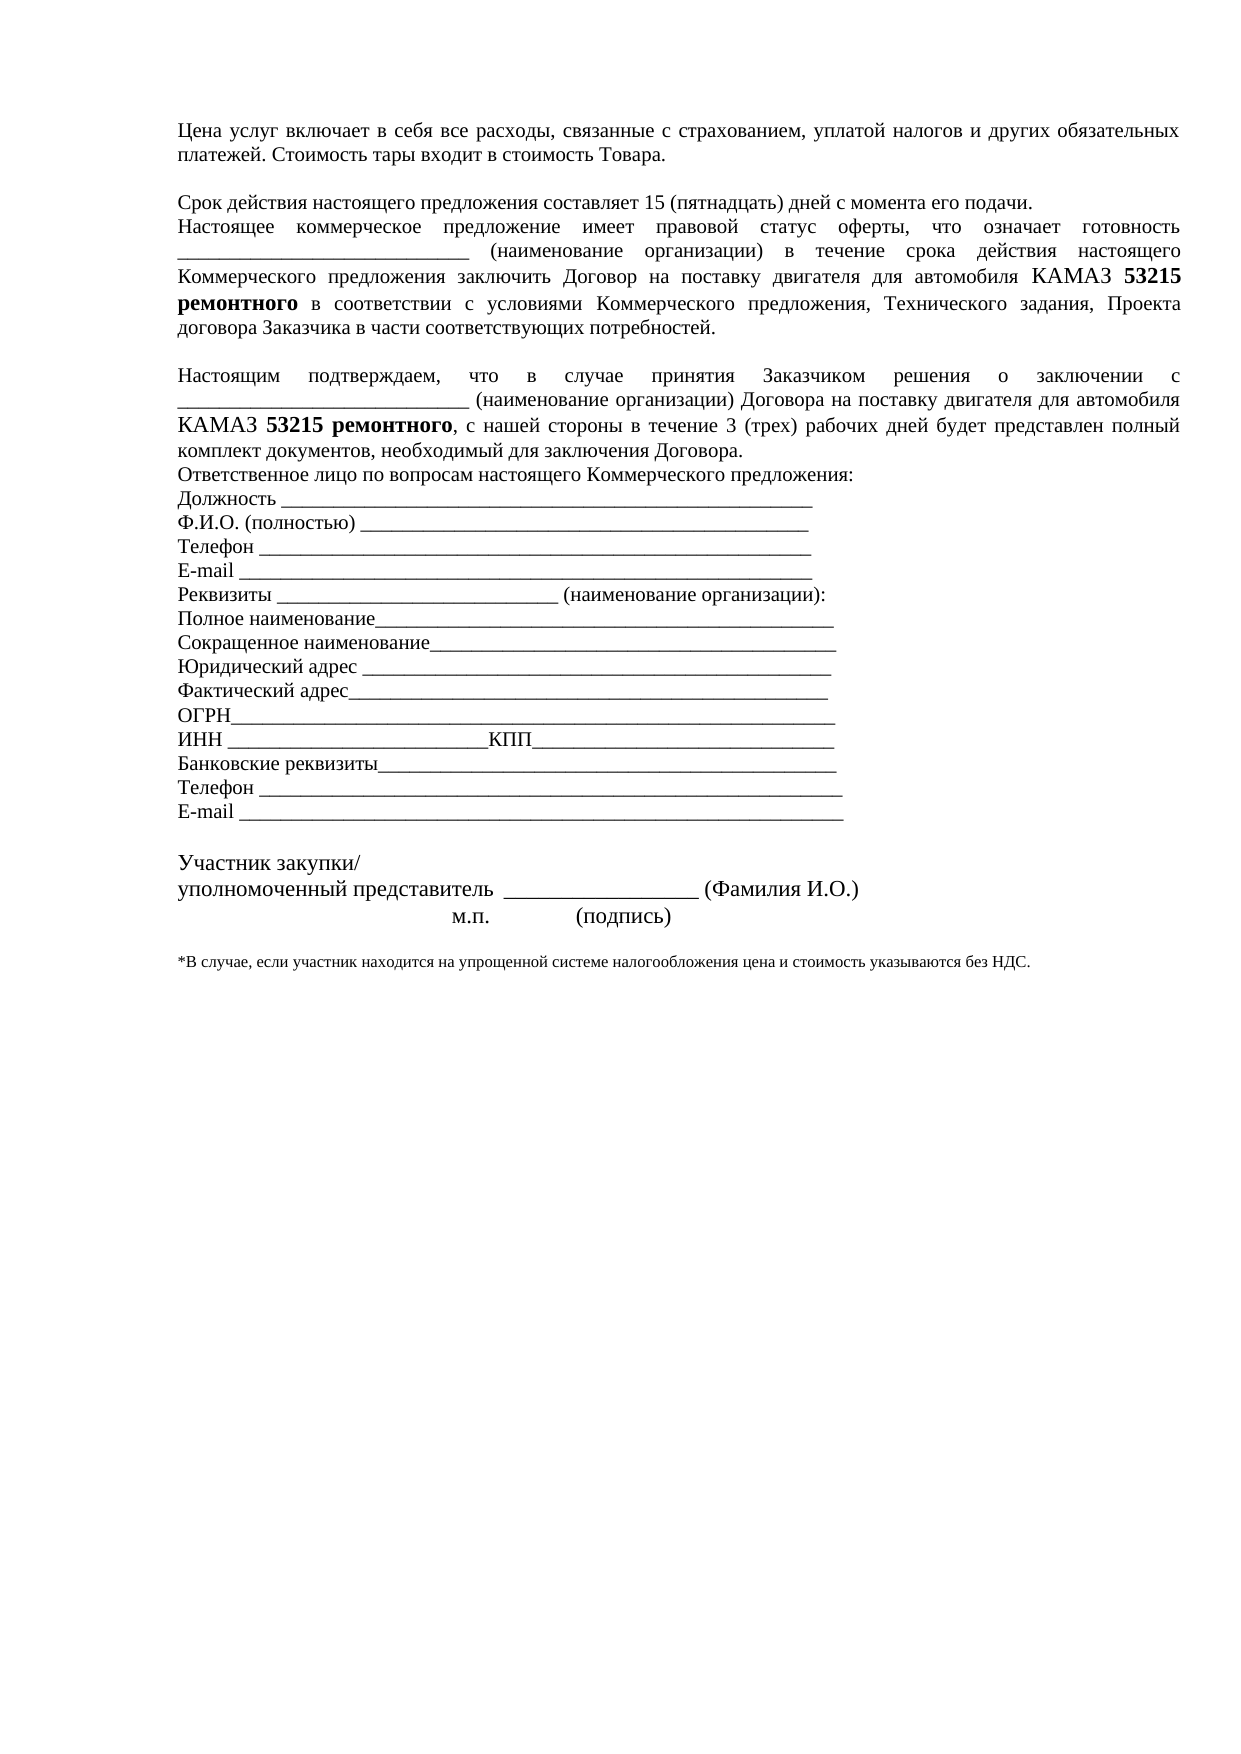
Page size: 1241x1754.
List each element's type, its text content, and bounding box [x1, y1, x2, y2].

text Должность ___________________________________________________ [177, 486, 1181, 510]
text Ответственное лицо по вопросам настоящего Коммерческого предложения: [177, 462, 1181, 486]
text Сокращенное наименование_______________________________________ [177, 630, 1181, 654]
text Юридический адрес _____________________________________________ [177, 654, 1181, 678]
text Телефон _____________________________________________________ [177, 534, 1181, 558]
text E-mail _______________________________________________________ [177, 558, 1181, 582]
text *В случае, если участник находится на упрощенной системе налогообложения цена и стоимость указываются без НДС. [177, 952, 1181, 971]
text Телефон ________________________________________________________ [177, 775, 1181, 799]
text Банковские реквизиты____________________________________________ [177, 751, 1181, 775]
text Ф.И.О. (полностью) ___________________________________________ [177, 510, 1181, 534]
text Фактический адрес______________________________________________ [177, 678, 1181, 702]
text Срок действия настоящего предложения составляет 15 (пятнадцать) дней с момента его подачи. [177, 190, 1181, 214]
text E-mail __________________________________________________________ [177, 799, 1181, 823]
text Настоящее коммерческое предложение имеет правовой статус оферты, что означает готовность ____________________________ (наименование организации) в течение срока действия настоящего Коммерческого предложения заключить Договор на поставку двигателя для автомобиля КАМАЗ 53215 ремонтного в соответствии с условиями Коммерческого предложения, Технического задания, Проекта договора Заказчика в части соответствующих потребностей. [177, 214, 1181, 339]
text Полное наименование____________________________________________ [177, 606, 1181, 630]
text Цена услуг включает в себя все расходы, связанные с страхованием, уплатой налогов и других обязательных платежей. Стоимость тары входит в стоимость Товара. [177, 118, 1181, 166]
text ИНН _________________________КПП_____________________________ [177, 727, 1181, 751]
text Реквизиты ___________________________ (наименование организации): [177, 582, 1181, 606]
text Участник закупки/ уполномоченный представитель _________________ (Фамилия И.О.) [177, 849, 1152, 902]
text ОГРН__________________________________________________________ [177, 702, 1181, 727]
text м.п. (подпись) [177, 902, 1152, 928]
text Настоящим подтверждаем, что в случае принятия Заказчиком решения о заключении с ____________________________ (наименование организации) Договора на поставку двигателя для автомобиля КАМАЗ 53215 ремонтного, с нашей стороны в течение 3 (трех) рабочих дней будет представлен полный комплект документов, необходимый для заключения Договора. [177, 363, 1181, 462]
